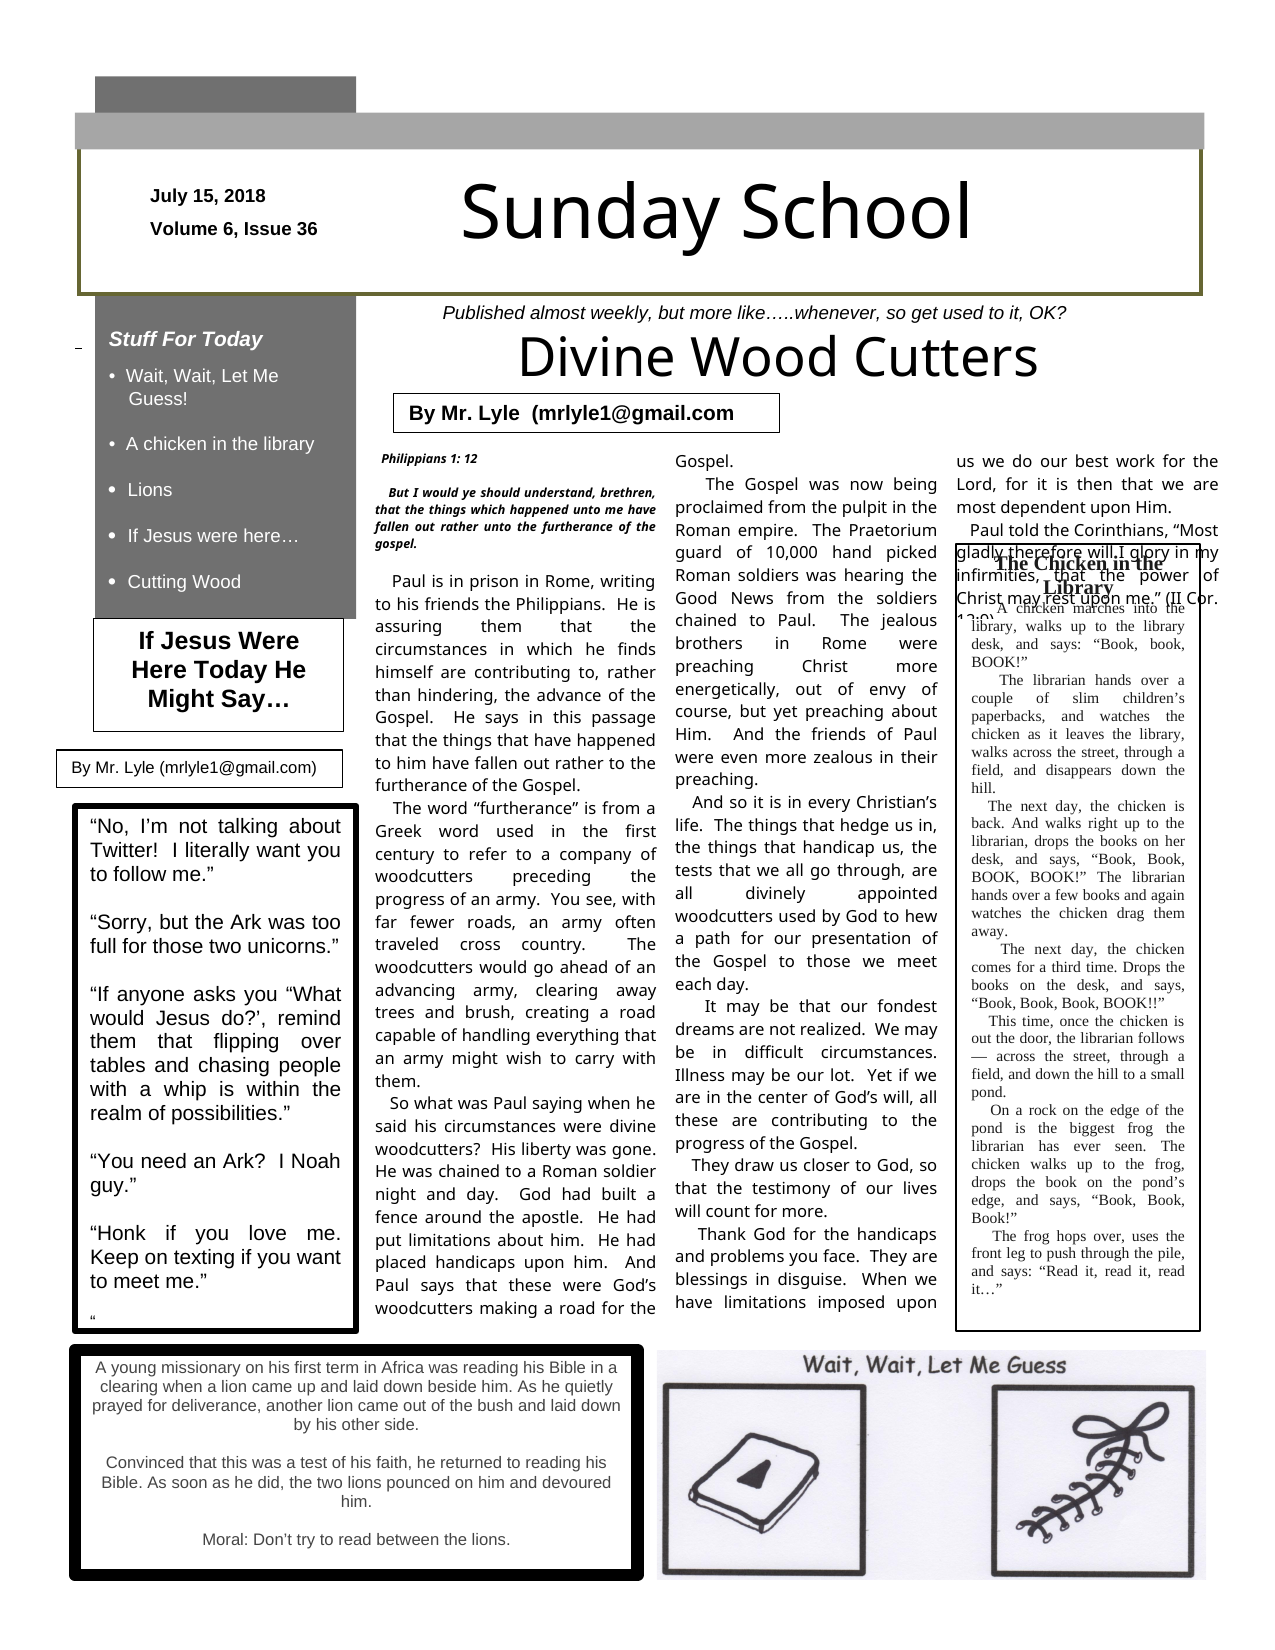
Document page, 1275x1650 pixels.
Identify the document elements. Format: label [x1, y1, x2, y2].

picture [656, 1350, 1209, 1584]
